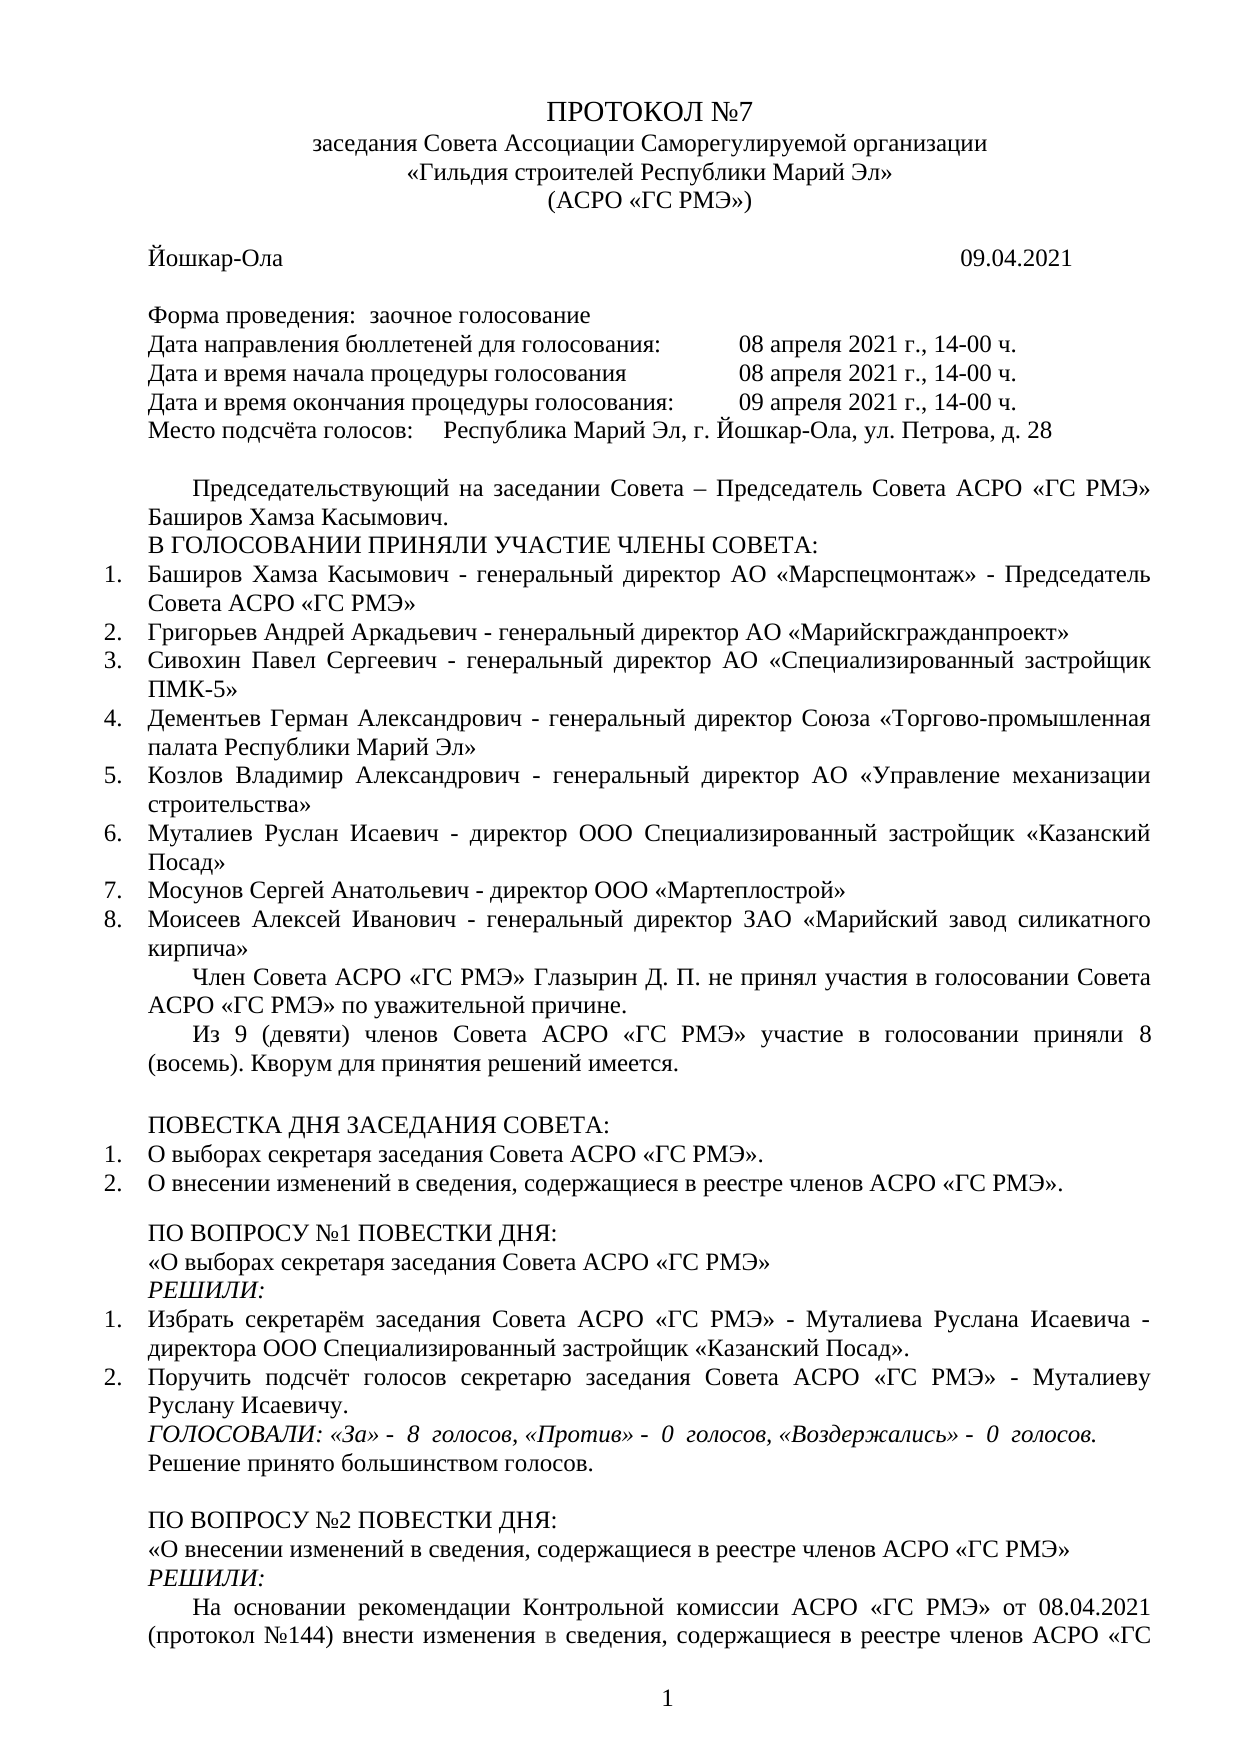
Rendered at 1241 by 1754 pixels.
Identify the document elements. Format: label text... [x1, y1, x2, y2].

text ПО ВОПРОСУ №2 ПОВЕСТКИ ДНЯ: [148, 1506, 1152, 1534]
text 2. Григорьев Андрей Аркадьевич - генеральный директор АО «Марийскгражданпроект» [103, 617, 1152, 646]
text ГОЛОСОВАЛИ: «За» - 8 голосов, «Против» - 0 голосов, «Воздержались» - 0 голосов. [148, 1419, 1152, 1448]
text 1. О выборах секретаря заседания Совета АСРО «ГС РМЭ». [103, 1139, 1152, 1168]
text Председательствующий на заседании Совета – Председатель Совета АСРО «ГС РМЭ» Баширов Хамза Касымович. [148, 473, 1152, 531]
text РЕШИЛИ: [148, 1276, 1152, 1304]
text Йошкар-Ола 09.04.2021 [148, 243, 1152, 272]
text 3. Сивохин Павел Сергеевич - генеральный директор АО «Специализированный застройщик ПМК-5» [103, 646, 1152, 703]
text 5. Козлов Владимир Александрович - генеральный директор АО «Управление механизации строительства» [103, 761, 1152, 818]
text 6. Муталиев Руслан Исаевич - директор ООО Специализированный застройщик «Казанский Посад» [103, 818, 1152, 876]
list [148, 1592, 1152, 1649]
title ПРОТОКОЛ №7 [148, 94, 1152, 128]
text РЕШИЛИ: [148, 1563, 1152, 1592]
text Форма проведения: заочное голосование [148, 301, 1152, 329]
text ПОВЕСТКА ДНЯ ЗАСЕДАНИЯ СОВЕТА: [148, 1110, 1152, 1139]
text Решение принято большинством голосов. [148, 1448, 1152, 1477]
text 2. Поручить подсчёт голосов секретарю заседания Совета АСРО «ГС РМЭ» - Муталиеву Руслану Исаевичу. [103, 1362, 1152, 1419]
text Дата и время окончания процедуры голосования: 09 апреля 2021 г., 14-00 ч. [148, 387, 1152, 416]
text ПО ВОПРОСУ №1 ПОВЕСТКИ ДНЯ: [148, 1218, 1152, 1247]
text В ГОЛОСОВАНИИ ПРИНЯЛИ УЧАСТИЕ ЧЛЕНЫ СОВЕТА: [148, 531, 1152, 559]
text 7. Мосунов Сергей Анатольевич - директор ООО «Мартеплострой» [103, 876, 1152, 904]
text Дата направления бюллетеней для голосования: 08 апреля 2021 г., 14-00 ч. [148, 329, 1152, 358]
text «О внесении изменений в сведения, содержащиеся в реестре членов АСРО «ГС РМЭ» [148, 1534, 1152, 1563]
text Дата и время начала процедуры голосования 08 апреля 2021 г., 14-00 ч. [148, 358, 1152, 387]
text 2. О внесении изменений в сведения, содержащиеся в реестре членов АСРО «ГС РМЭ». [103, 1168, 1152, 1197]
text 4. Дементьев Герман Александрович - генеральный директор Союза «Торгово-промышленная палата Республики Марий Эл» [103, 703, 1152, 761]
text Место подсчёта голосов: Республика Марий Эл, г. Йошкар-Ола, ул. Петрова, д. 28 [148, 416, 1152, 444]
text (АСРО «ГС РМЭ») [148, 186, 1152, 214]
text заседания Совета Ассоциации Саморегулируемой организации [148, 128, 1152, 157]
text Из 9 (девяти) членов Совета АСРО «ГС РМЭ» участие в голосовании приняли 8 (восемь). Кворум для принятия решений имеется. [148, 1019, 1152, 1077]
text 1. Баширов Хамза Касымович - генеральный директор АО «Марспецмонтаж» - Председатель Совета АСРО «ГС РМЭ» [103, 559, 1152, 617]
text «Гильдия строителей Республики Марий Эл» [148, 157, 1152, 186]
text 1. Избрать секретарём заседания Совета АСРО «ГС РМЭ» - Муталиева Руслана Исаевича - директора ООО Специализированный застройщик «Казанский Посад». [103, 1304, 1152, 1362]
text «О выборах секретаря заседания Совета АСРО «ГС РМЭ» [148, 1247, 1152, 1276]
text 8. Моисеев Алексей Иванович - генеральный директор ЗАО «Марийский завод силикатного кирпича» [103, 904, 1152, 962]
text Член Совета АСРО «ГС РМЭ» Глазырин Д. П. не принял участия в голосовании Совета АСРО «ГС РМЭ» по уважительной причине. [148, 962, 1152, 1019]
